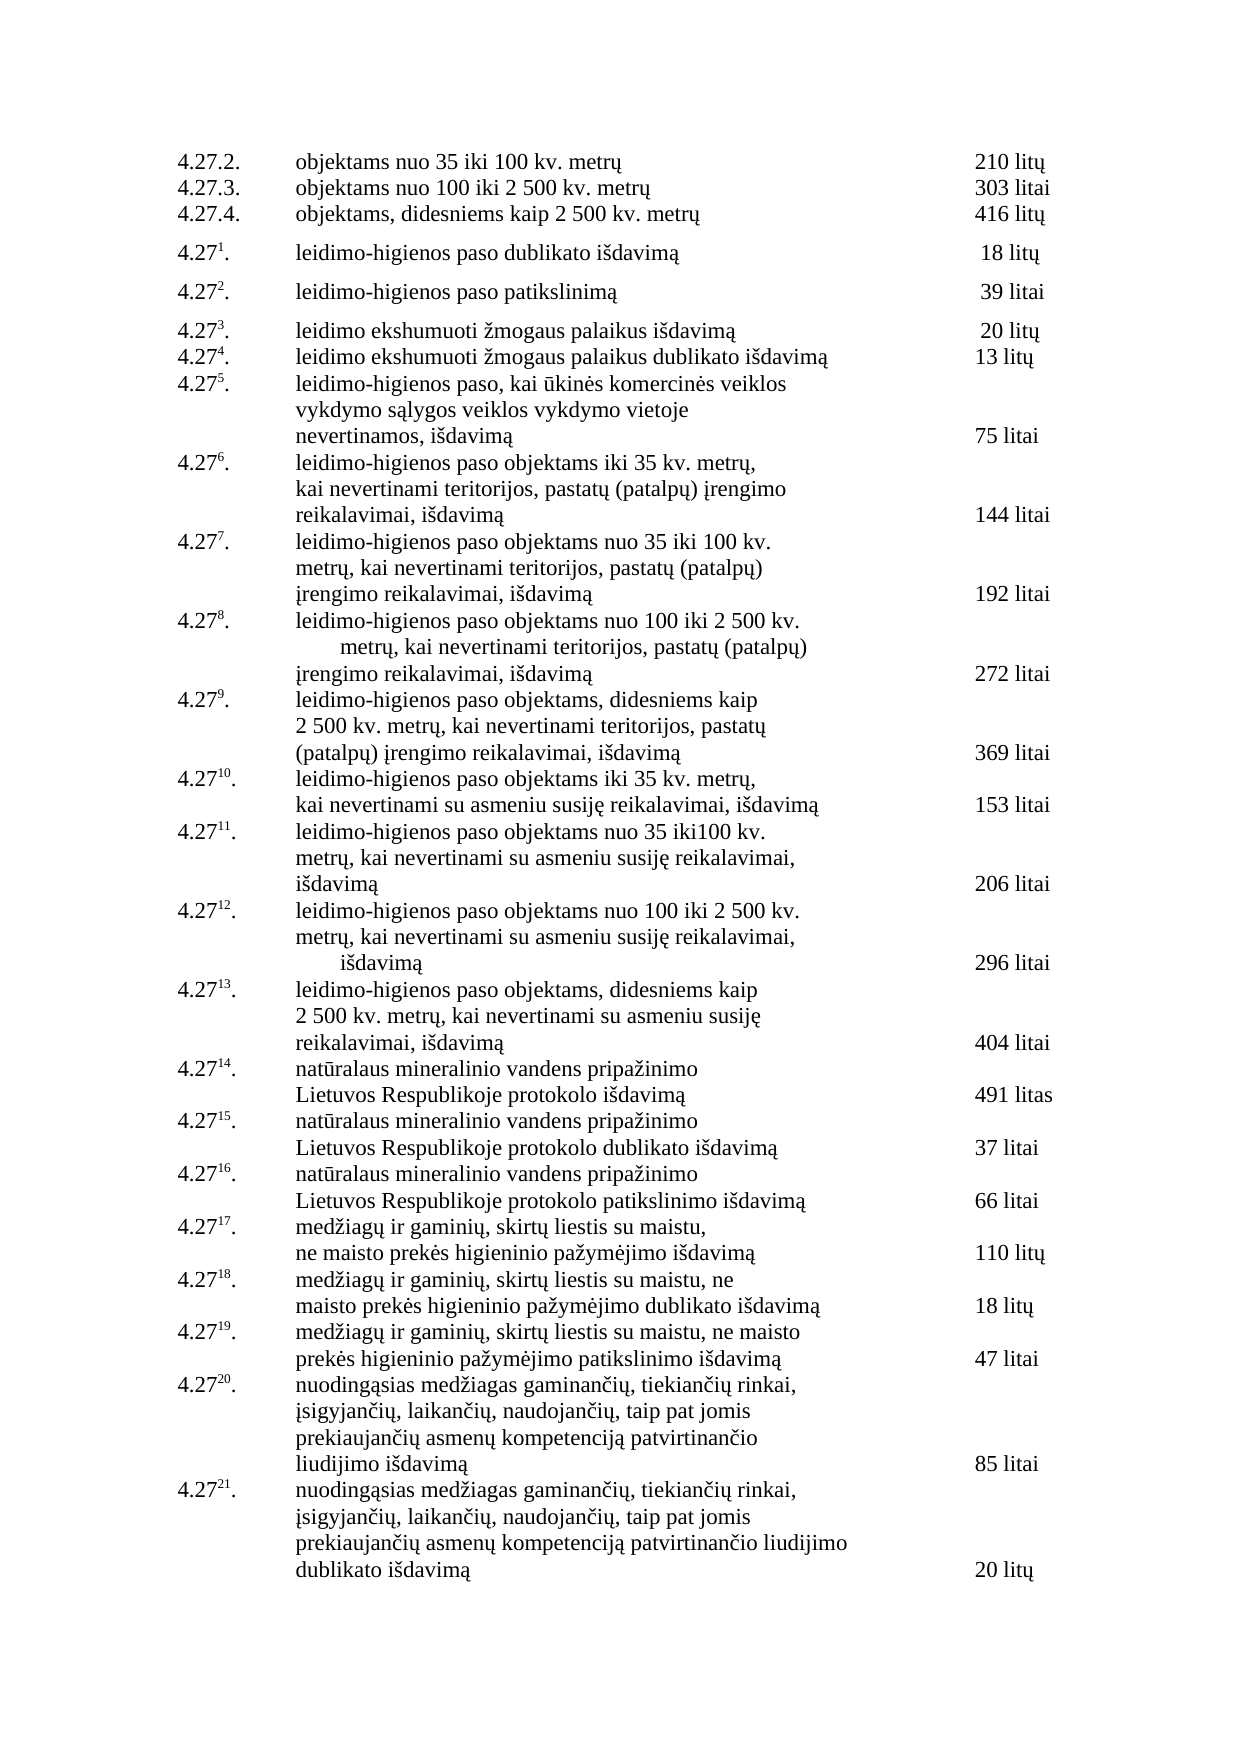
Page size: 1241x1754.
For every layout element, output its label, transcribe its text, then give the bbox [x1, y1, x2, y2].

text reikalavimai, išdavimą 144 litai [177, 501, 945, 528]
text 4.27.3. objektams nuo 100 iki 2 500 kv. metrų 303 litai [177, 174, 1122, 200]
text 4.27.2. objektams nuo 35 iki 100 kv. metrų 210 litų [177, 148, 1122, 174]
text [177, 1503, 1122, 1529]
text Lietuvos Respublikoje protokolo išdavimą 491 litas [177, 1081, 1122, 1108]
text 4.2720. nuodingąsias medžiagas gaminančių, tiekiančių rinkai, [177, 1371, 1122, 1397]
text 2 500 kv. metrų, kai nevertinami su asmeniu susiję [177, 1002, 1122, 1028]
text išdavimą 206 litai [177, 870, 1122, 897]
text 4.278. leidimo-higienos paso objektams nuo 100 iki 2 500 kv. [177, 607, 1122, 633]
text 4.277. leidimo-higienos paso objektams nuo 35 iki 100 kv. [177, 528, 1122, 554]
text 4.273. leidimo ekshumuoti žmogaus palaikus išdavimą 20 litų [177, 317, 1122, 343]
text įrengimo reikalavimai, išdavimą 192 litai [177, 581, 945, 607]
text 4.2716. natūralaus mineralinio vandens pripažinimo [177, 1160, 1122, 1187]
text 4.2713. leidimo-higienos paso objektams, didesniems kaip [177, 976, 1122, 1002]
text dublikato išdavimą 20 litų [177, 1556, 1122, 1582]
text kai nevertinami su asmeniu susiję reikalavimai, išdavimą 153 litai [177, 791, 1122, 818]
text maisto prekės higieninio pažymėjimo dublikato išdavimą 18 litų [177, 1292, 1122, 1318]
text 4.2715. natūralaus mineralinio vandens pripažinimo [177, 1108, 1122, 1134]
text 4.2712. leidimo-higienos paso objektams nuo 100 iki 2 500 kv. [177, 897, 1122, 923]
text 4.276. leidimo-higienos paso objektams iki 35 kv. metrų, [177, 449, 1122, 475]
text 4.272. leidimo-higienos paso patikslinimą 39 litai [177, 278, 1122, 304]
text 4.2719. medžiagų ir gaminių, skirtų liestis su maistu, ne maisto [177, 1318, 1122, 1345]
text 4.27.4. objektams, didesniems kaip 2 500 kv. metrų 416 litų [177, 200, 1122, 227]
text 4.271. leidimo-higienos paso dublikato išdavimą 18 litų [177, 239, 1122, 266]
text 2 500 kv. metrų, kai nevertinami teritorijos, pastatų [177, 712, 1122, 739]
text Lietuvos Respublikoje protokolo patikslinimo išdavimą 66 litai [177, 1187, 1122, 1213]
text 4.2717. medžiagų ir gaminių, skirtų liestis su maistu, [177, 1213, 1122, 1239]
text metrų, kai nevertinami teritorijos, pastatų (patalpų) [177, 554, 1122, 581]
text metrų, kai nevertinami su asmeniu susiję reikalavimai, [177, 923, 1122, 949]
text įsigyjančių, laikančių, naudojančių, taip pat jomis [177, 1397, 1122, 1424]
text 4.2721. nuodingąsias medžiagas gaminančių, tiekiančių rinkai, [177, 1477, 1122, 1503]
text liudijimo išdavimą 85 litai [177, 1450, 1122, 1477]
text (patalpų) įrengimo reikalavimai, išdavimą 369 litai [177, 739, 1122, 765]
text prekiaujančių asmenų kompetenciją patvirtinančio [177, 1424, 1122, 1450]
text 4.275. leidimo-higienos paso, kai ūkinės komercinės veiklos [177, 370, 1122, 396]
text 4.2711. leidimo-higienos paso objektams nuo 35 iki100 kv. [177, 818, 1122, 844]
text išdavimą 296 litai [177, 949, 1122, 976]
text vykdymo sąlygos veiklos vykdymo vietoje [177, 396, 1122, 422]
text 4.2714. natūralaus mineralinio vandens pripažinimo [177, 1055, 1122, 1081]
text prekės higieninio pažymėjimo patikslinimo išdavimą 47 litai [177, 1345, 1122, 1371]
text 4.2710. leidimo-higienos paso objektams iki 35 kv. metrų, [177, 765, 1122, 791]
text Lietuvos Respublikoje protokolo dublikato išdavimą 37 litai [177, 1134, 1122, 1160]
text metrų, kai nevertinami su asmeniu susiję reikalavimai, [177, 844, 1122, 870]
text ne maisto prekės higieninio pažymėjimo išdavimą 110 litų [177, 1239, 1122, 1266]
text prekiaujančių asmenų kompetenciją patvirtinančio liudijimo [177, 1529, 1122, 1556]
text reikalavimai, išdavimą 404 litai [177, 1028, 1122, 1055]
text 4.279. leidimo-higienos paso objektams, didesniems kaip [177, 686, 1122, 712]
text 4.274. leidimo ekshumuoti žmogaus palaikus dublikato išdavimą 13 litų [177, 343, 945, 370]
text 4.2718. medžiagų ir gaminių, skirtų liestis su maistu, ne [177, 1266, 1122, 1292]
text metrų, kai nevertinami teritorijos, pastatų (patalpų) [177, 633, 1122, 659]
text įrengimo reikalavimai, išdavimą 272 litai [177, 659, 945, 686]
text nevertinamos, išdavimą 75 litai [177, 422, 945, 449]
text kai nevertinami teritorijos, pastatų (patalpų) įrengimo [177, 475, 1122, 501]
